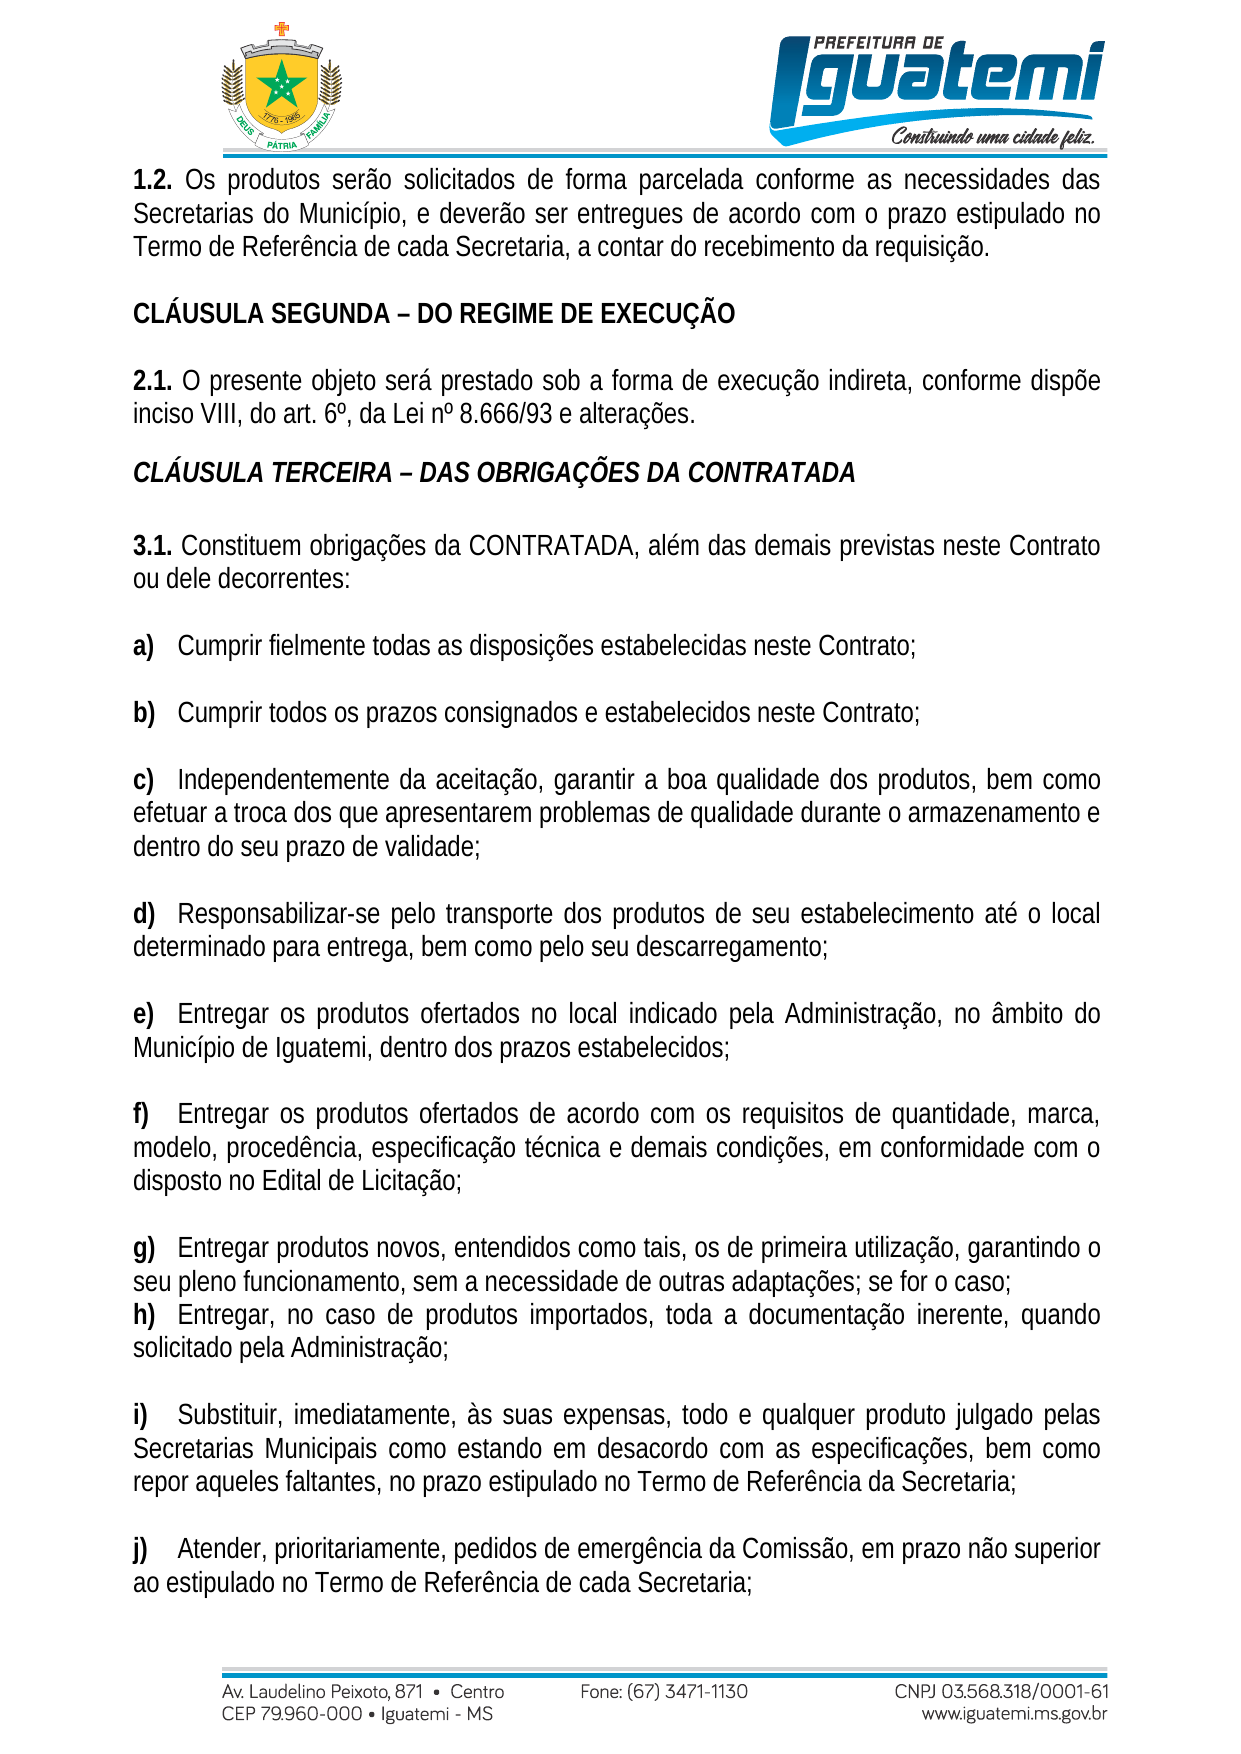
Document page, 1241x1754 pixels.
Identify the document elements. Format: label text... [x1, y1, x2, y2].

list Entregar, no caso de produtos importados, toda a documentação inerente, quando solicitado pela Administração; [133, 1297, 1103, 1364]
list Cumprir todos os prazos consignados e estabelecidos neste Contrato; [133, 695, 1103, 729]
text CLÁUSULA SEGUNDA – DO REGIME DE EXECUÇÃO [133, 296, 1103, 330]
text 3.1. Constituem obrigações da CONTRATADA, além das demais previstas neste Contrato ou dele decorrentes: [133, 528, 1103, 595]
list Entregar os produtos ofertados no local indicado pela Administração, no âmbito do Município de Iguatemi, dentro dos prazos estabelecidos; [133, 996, 1103, 1063]
list Responsabilizar-se pelo transporte dos produtos de seu estabelecimento até o local determinado para entrega, bem como pelo seu descarregamento; [133, 896, 1103, 963]
subtitle CLÁUSULA TERCEIRA – DAS OBRIGAÇÕES DA CONTRATADA [133, 455, 1103, 488]
text 2.1. O presente objeto será prestado sob a forma de execução indireta, conforme dispõe inciso VIII, do art. 6º, da Lei nº 8.666/93 e alterações. [133, 363, 1103, 430]
list Entregar produtos novos, entendidos como tais, os de primeira utilização, garantindo o seu pleno funcionamento, sem a necessidade de outras adaptações; se for o caso; [133, 1230, 1103, 1297]
text 1.2. Os produtos serão solicitados de forma parcelada conforme as necessidades das Secretarias do Município, e deverão ser entregues de acordo com o prazo estipulado no Termo de Referência de cada Secretaria, a contar do recebimento da requisição. [133, 162, 1103, 263]
list Substituir, imediatamente, às suas expensas, todo e qualquer produto julgado pelas Secretarias Municipais como estando em desacordo com as especificações, bem como repor aqueles faltantes, no prazo estipulado no Termo de Referência da Secretaria; [133, 1397, 1103, 1498]
text j) Atender, prioritariamente, pedidos de emergência da Comissão, em prazo não superior ao estipulado no Termo de Referência de cada Secretaria; [133, 1531, 1103, 1598]
list Independentemente da aceitação, garantir a boa qualidade dos produtos, bem como efetuar a troca dos que apresentarem problemas de qualidade durante o armazenamento e dentro do seu prazo de validade; [133, 762, 1103, 862]
list Entregar os produtos ofertados de acordo com os requisitos de quantidade, marca, modelo, procedência, especificação técnica e demais condições, em conformidade com o disposto no Edital de Licitação; [133, 1097, 1103, 1197]
list Cumprir fielmente todas as disposições estabelecidas neste Contrato; [133, 628, 1103, 662]
